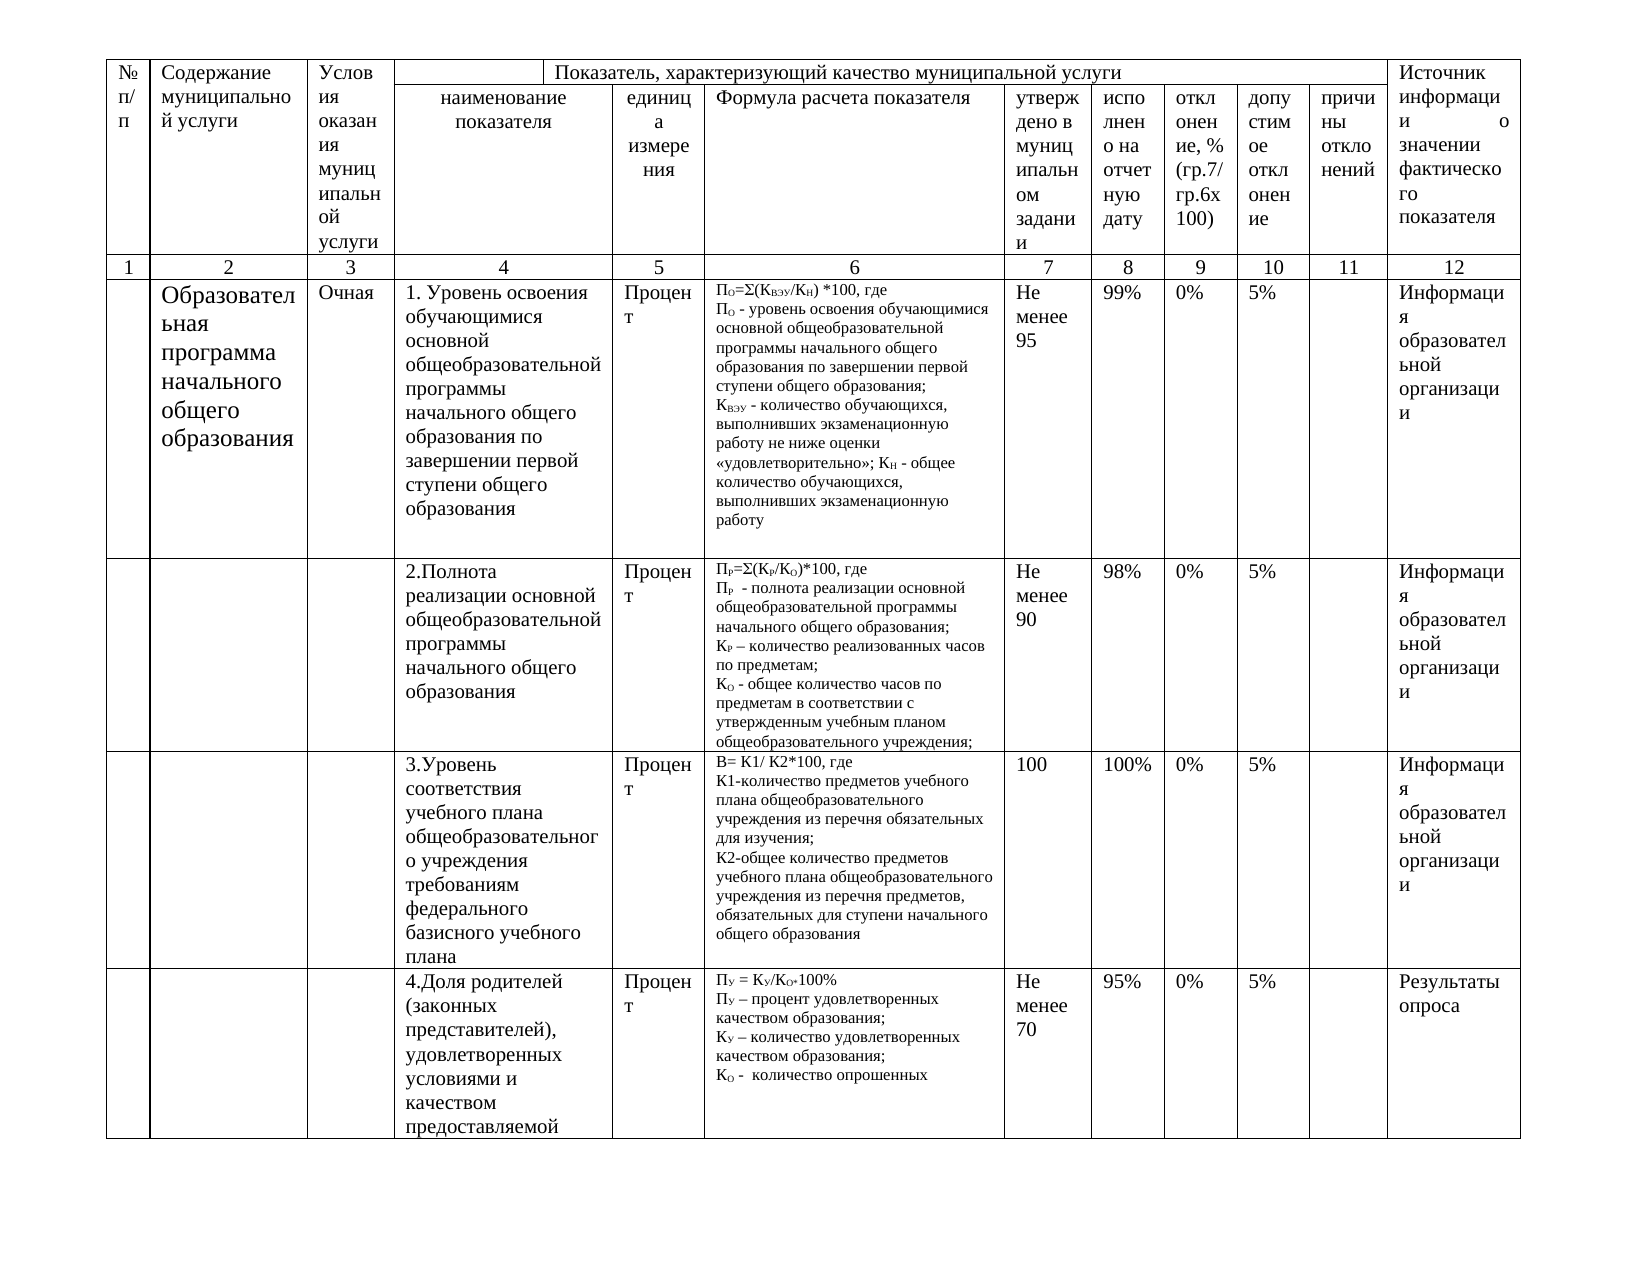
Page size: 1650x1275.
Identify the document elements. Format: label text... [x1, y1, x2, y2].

table_cell [107, 752, 149, 968]
table_cell Информация образовательной организации [1388, 280, 1520, 558]
table_cell [151, 969, 307, 1138]
table_cell наименование показателя [395, 85, 612, 254]
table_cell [395, 969, 612, 1138]
table_cell единица измерения [613, 85, 704, 254]
table_cell Процент [613, 752, 704, 968]
table_cell [1310, 280, 1387, 558]
table_cell 0% [1165, 559, 1237, 751]
table_cell 5% [1238, 969, 1309, 1138]
table_cell [1310, 752, 1387, 968]
table_cell Формула расчета показателя [705, 85, 1004, 254]
table_cell [1310, 969, 1387, 1138]
table_header Показатель, характеризующий качество муниципальной услуги [544, 60, 1387, 84]
table_cell 5% [1238, 559, 1309, 751]
table_cell [107, 969, 149, 1138]
table_cell Образовательная программа начального общего образования [151, 280, 307, 558]
table_cell [107, 280, 149, 558]
table_cell Очная [308, 280, 394, 558]
table_cell 12 [1388, 255, 1520, 279]
table_cell 2 [151, 255, 307, 279]
table_cell 2.Полнота реализации основной общеобразовательной программы начального общего образования [395, 559, 612, 751]
table_cell 0% [1165, 969, 1237, 1138]
table_cell Не менее 70 [1005, 969, 1091, 1138]
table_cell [705, 969, 1004, 1138]
table_cell исполнено на отчетную дату [1092, 85, 1164, 254]
table_cell [308, 559, 394, 751]
table_cell 6 [705, 255, 1004, 279]
table_cell 1. Уровень освоения обучающимися основной общеобразовательной программы начального общего образования по завершении первой ступени общего образования [395, 280, 612, 558]
table_cell 5 [613, 255, 704, 279]
table_cell Информация образовательной организации [1388, 752, 1520, 968]
table_cell Процент [613, 280, 704, 558]
table_cell причины отклонений [1310, 85, 1387, 254]
table_header Источник информации о значении фактического показателя [1388, 60, 1520, 254]
table_cell 11 [1310, 255, 1387, 279]
table_cell ПР=(КР/КО)*100, где ПР - полнота реализации основной общеобразовательной программы начального общего образования; КР – количество реализованных часов по предметам; КО - общее количество часов по предметам в соответствии с утвержденным учебным планом общеобразовательного учреждения; [705, 559, 1004, 751]
table_cell Не менее 95 [1005, 280, 1091, 558]
table_cell 7 [1005, 255, 1091, 279]
table_cell 10 [1238, 255, 1309, 279]
table_header Содержание муниципальной услуги [151, 60, 307, 254]
table_cell 5% [1238, 280, 1309, 558]
table_cell Процент [613, 559, 704, 751]
table_cell 100% [1092, 752, 1164, 968]
table_cell Процент [613, 969, 704, 1138]
table_cell 3.Уровень соответствия учебного плана общеобразовательного учреждения требованиям федерального базисного учебного плана [395, 752, 612, 968]
table_cell 0% [1165, 280, 1237, 558]
table_cell [308, 969, 394, 1138]
table_cell [1310, 559, 1387, 751]
table_cell утверждено в муниципальном задании [1005, 85, 1091, 254]
table_cell [308, 752, 394, 968]
table_header Условия оказания муниципальной услуги [308, 60, 394, 254]
table_cell [107, 559, 149, 751]
table_header № п/п [107, 60, 149, 254]
table_cell [151, 752, 307, 968]
table_cell Не менее 90 [1005, 559, 1091, 751]
table_cell 1 [107, 255, 149, 279]
table_cell 8 [1092, 255, 1164, 279]
table_cell Информация образовательной организации [1388, 559, 1520, 751]
table_cell 3 [308, 255, 394, 279]
table_cell 4 [395, 255, 612, 279]
table_cell 95% [1092, 969, 1164, 1138]
table_cell 98% [1092, 559, 1164, 751]
table_cell допустимое отклонение [1238, 85, 1309, 254]
table_cell Результаты опроса [1388, 969, 1520, 1138]
table_cell 99% [1092, 280, 1164, 558]
table_cell ПО=(КВЭУ/КН) *100, где ПО - уровень освоения обучающимися основной общеобразовательной программы начального общего образования по завершении первой ступени общего образования; КВЭУ - количество обучающихся, выполнивших экзаменационную работу не ниже оценки «удовлетворительно»; КН - общее количество обучающихся, выполнивших экзаменационную работу [705, 280, 1004, 558]
table_header [395, 60, 543, 84]
table_cell В= К1/ К2*100, где К1-количество предметов учебного плана общеобразовательного учреждения из перечня обязательных для изучения; К2-общее количество предметов учебного плана общеобразовательного учреждения из перечня предметов, обязательных для ступени начального общего образования [705, 752, 1004, 968]
table_cell 0% [1165, 752, 1237, 968]
table_cell 5% [1238, 752, 1309, 968]
table_cell 100 [1005, 752, 1091, 968]
table_cell 9 [1165, 255, 1237, 279]
table_cell [151, 559, 307, 751]
table_cell отклонение, % (гр.7/гр.6х100) [1165, 85, 1237, 254]
